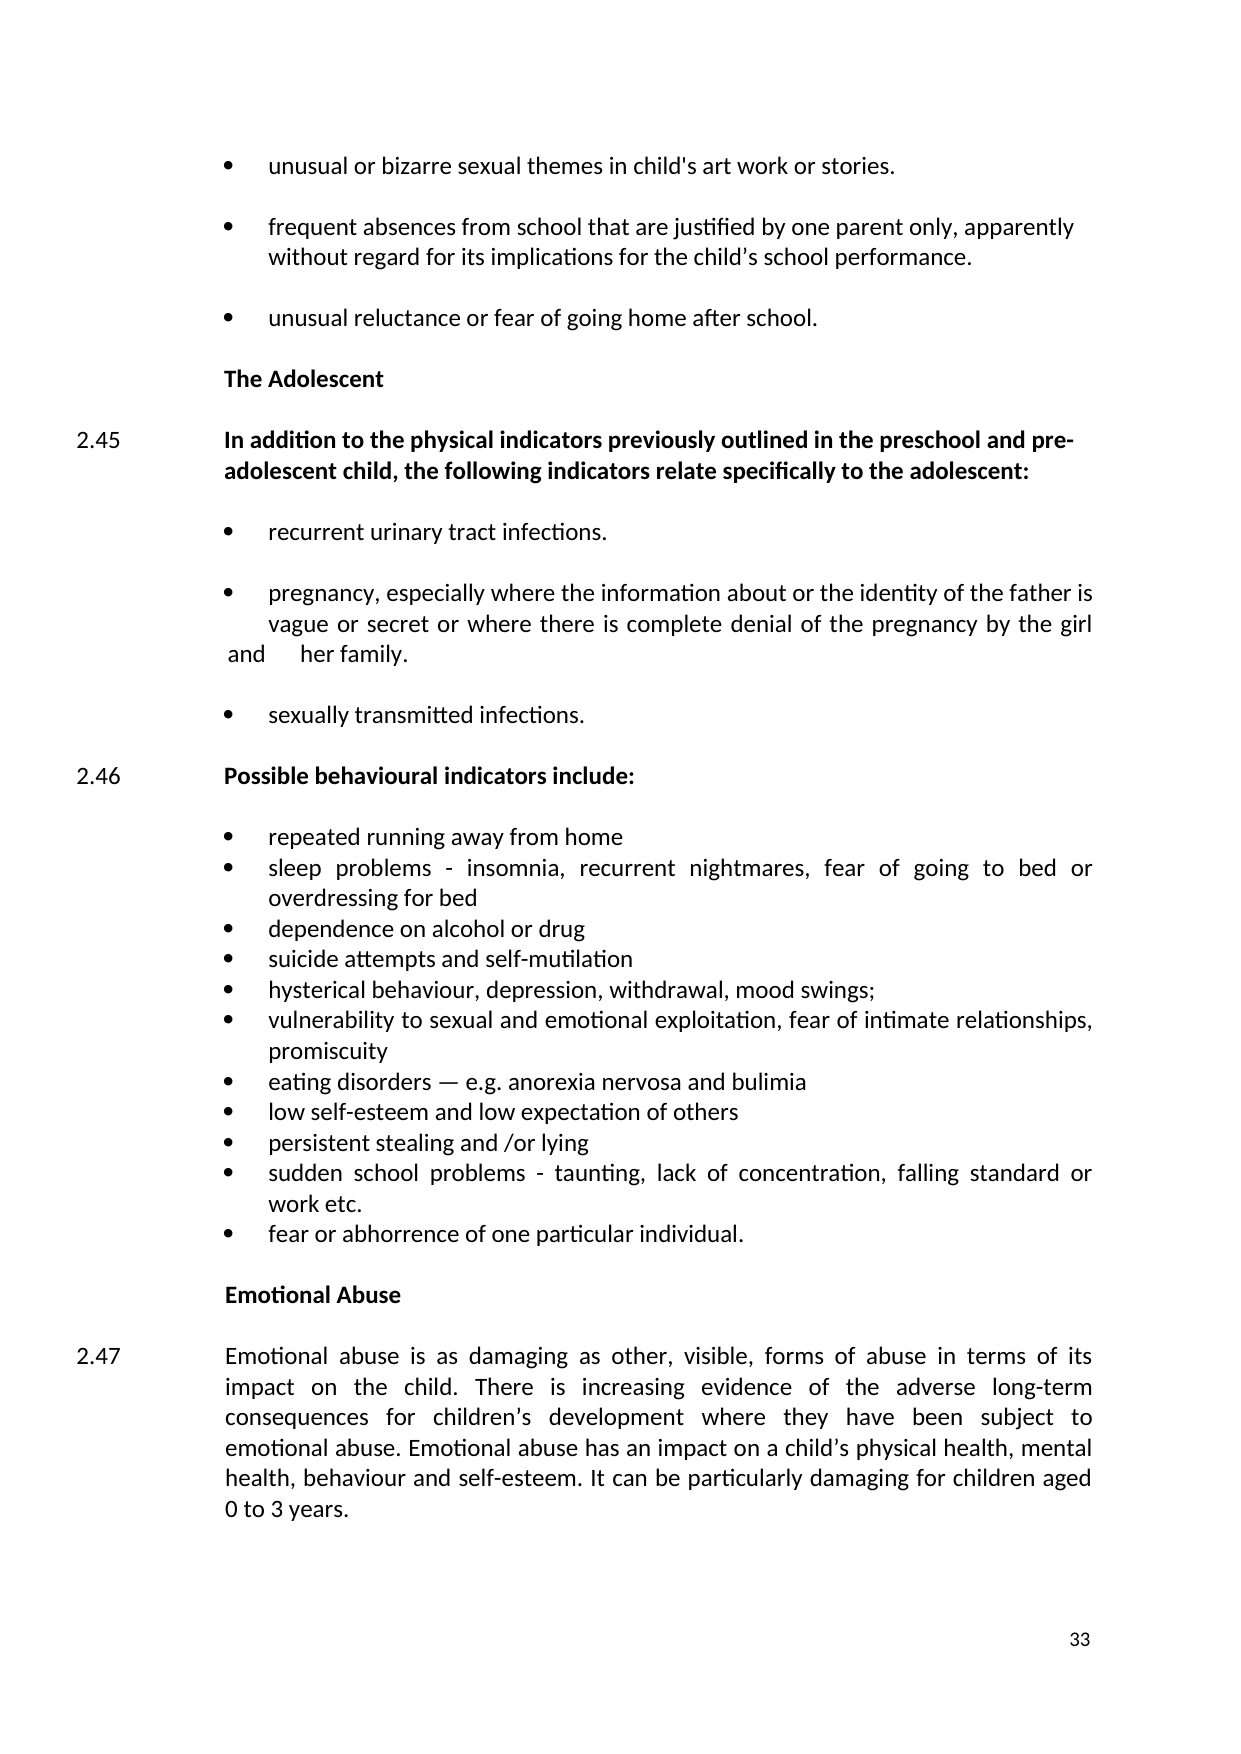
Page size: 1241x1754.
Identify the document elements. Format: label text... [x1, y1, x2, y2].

list hysterical behaviour, depression, withdrawal, mood swings; [224, 974, 1094, 1004]
list dependence on alcohol or drug [224, 913, 1094, 943]
list pregnancy, especially where the information about or the identity of the father is vague or secret or where there is complete denial of the pregnancy by the girl and her family. [224, 577, 1094, 669]
list persistent stealing and /or lying [224, 1127, 1094, 1157]
list unusual or bizarre sexual themes in child's art work or stories. [224, 150, 1094, 181]
list eating disorders — e.g. anorexia nervosa and bulimia [224, 1066, 1094, 1096]
list unusual reluctance or fear of going home after school. [224, 303, 1094, 333]
text The Adolescent [150, 364, 1094, 394]
text Emotional Abuse [150, 1279, 1094, 1310]
list suicide attempts and self-mutilation [224, 943, 1094, 974]
list sexually transmitted infections. [224, 699, 1094, 730]
list vulnerability to sexual and emotional exploitation, fear of intimate relationships, promiscuity [224, 1004, 1094, 1066]
text 2.46 Possible behavioural indicators include: [76, 760, 1094, 791]
list repeated running away from home [224, 821, 1094, 852]
list frequent absences from school that are justified by one parent only, apparently without regard for its implications for the child’s school performance. [224, 211, 1094, 272]
list recurrent urinary tract infections. [224, 516, 1094, 547]
text 2.45 In addition to the physical indicators previously outlined in the preschool and pre-adolescent child, the following indicators relate specifically to the adolescent: [76, 425, 1094, 486]
list fear or abhorrence of one particular individual. [224, 1218, 1094, 1249]
list low self-esteem and low expectation of others [224, 1096, 1094, 1127]
list sleep problems - insomnia, recurrent nightmares, fear of going to bed or overdressing for bed [224, 852, 1094, 913]
text 2.47 Emotional abuse is as damaging as other, visible, forms of abuse in terms of its impact on the child. There is increasing evidence of the adverse long-term consequences for children’s development where they have been subject to emotional abuse. Emotional abuse has an impact on a child’s physical health, mental health, behaviour and self-esteem. It can be particularly damaging for children aged 0 to 3 years. [76, 1340, 1094, 1523]
list sudden school problems - taunting, lack of concentration, falling standard or work etc. [224, 1157, 1094, 1218]
